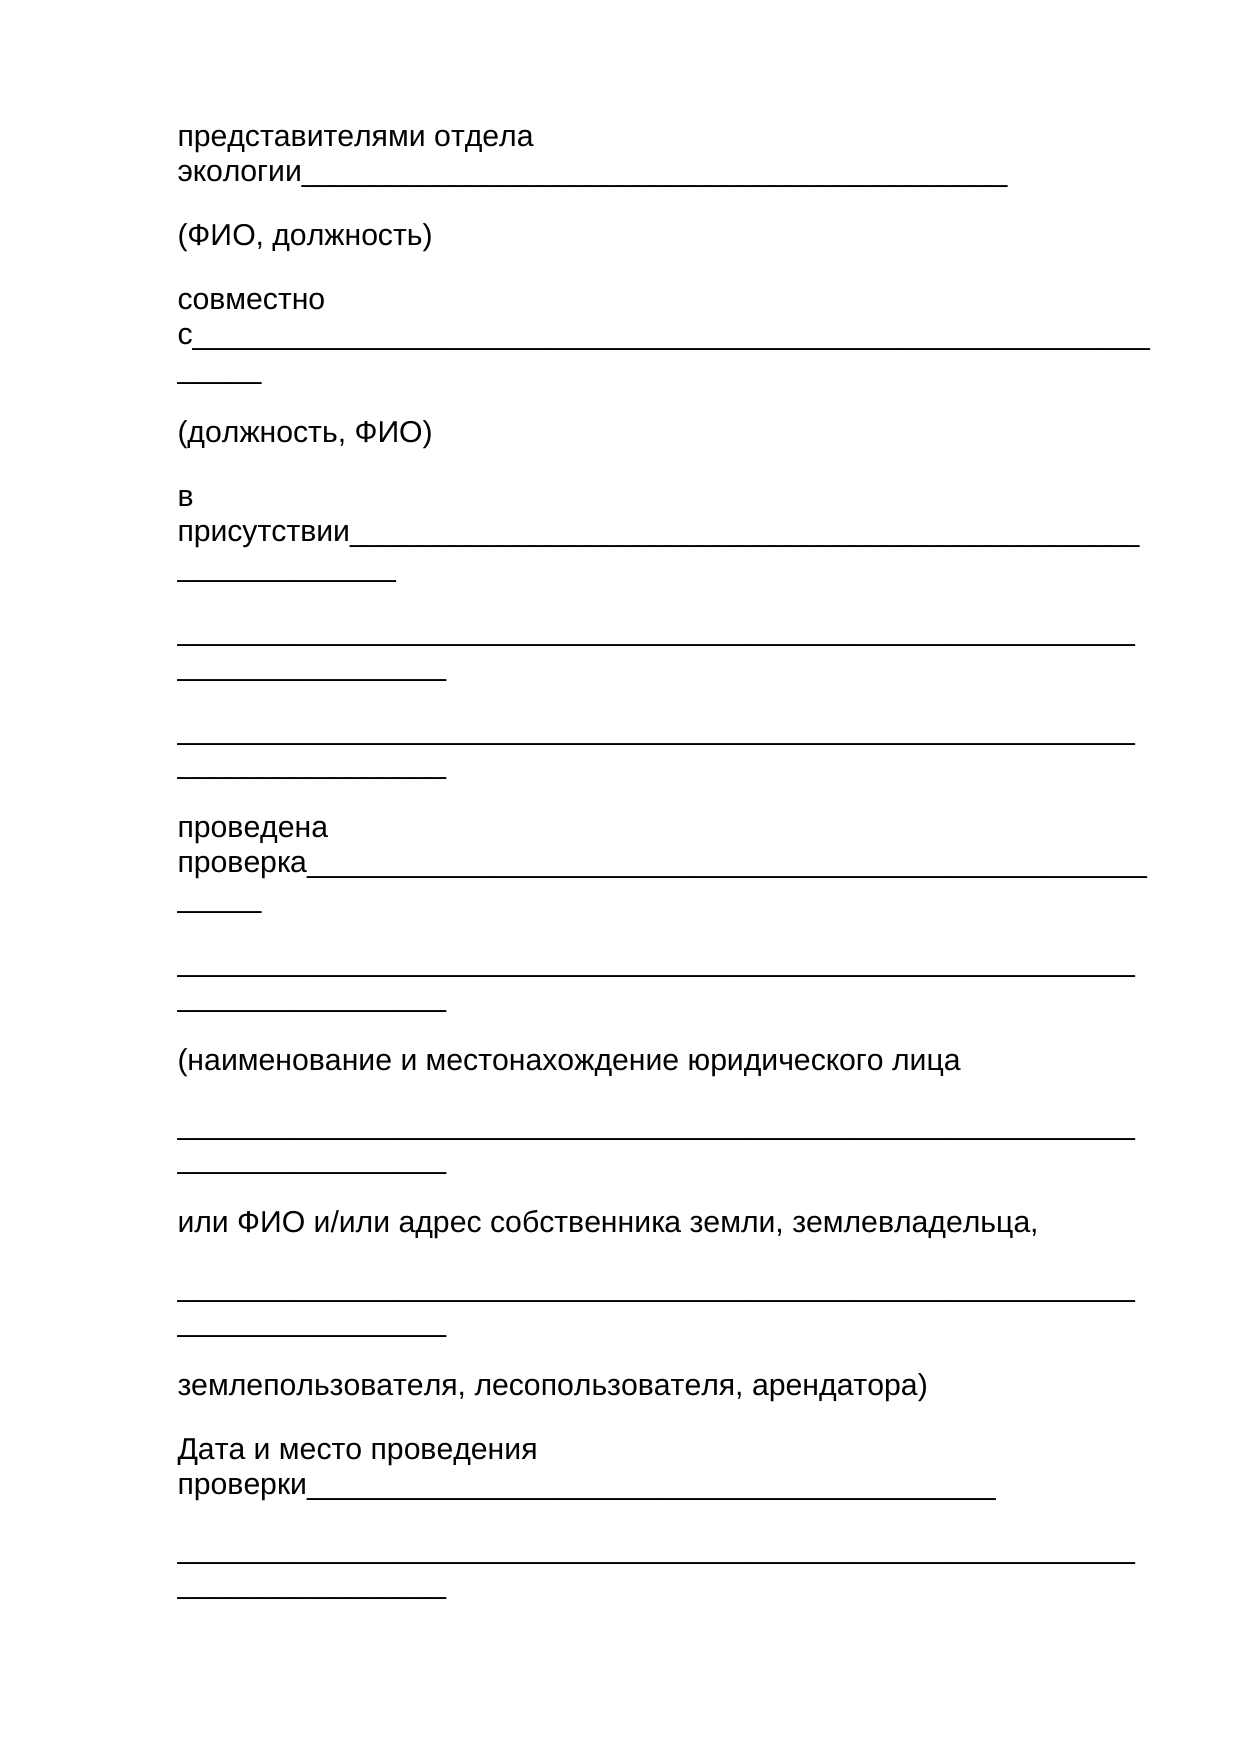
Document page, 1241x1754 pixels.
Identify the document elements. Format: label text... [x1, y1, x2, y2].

text совместно с______________________________________________________________ [177, 281, 1152, 385]
text (должность, ФИО) [177, 414, 1152, 449]
text землепользователя, лесопользователя, арендатора) [177, 1367, 1152, 1402]
text _________________________________________________________________________ [177, 1106, 1152, 1175]
text (ФИО, должность) [177, 217, 1152, 252]
text Дата и место проведения проверки_________________________________________ [177, 1431, 1152, 1501]
text _________________________________________________________________________ [177, 612, 1152, 681]
text в присутствии____________________________________________________________ [177, 478, 1152, 583]
text _________________________________________________________________________ [177, 711, 1152, 780]
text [177, 1530, 1152, 1599]
text проведена проверка_______________________________________________________ [177, 809, 1152, 914]
text _________________________________________________________________________ [177, 943, 1152, 1012]
text представителями отдела экологии__________________________________________ [177, 118, 1152, 188]
text _________________________________________________________________________ [177, 1268, 1152, 1338]
text (наименование и местонахождение юридического лица [177, 1042, 1152, 1076]
text или ФИО и/или адрес собственника земли, землевладельца, [177, 1204, 1152, 1239]
